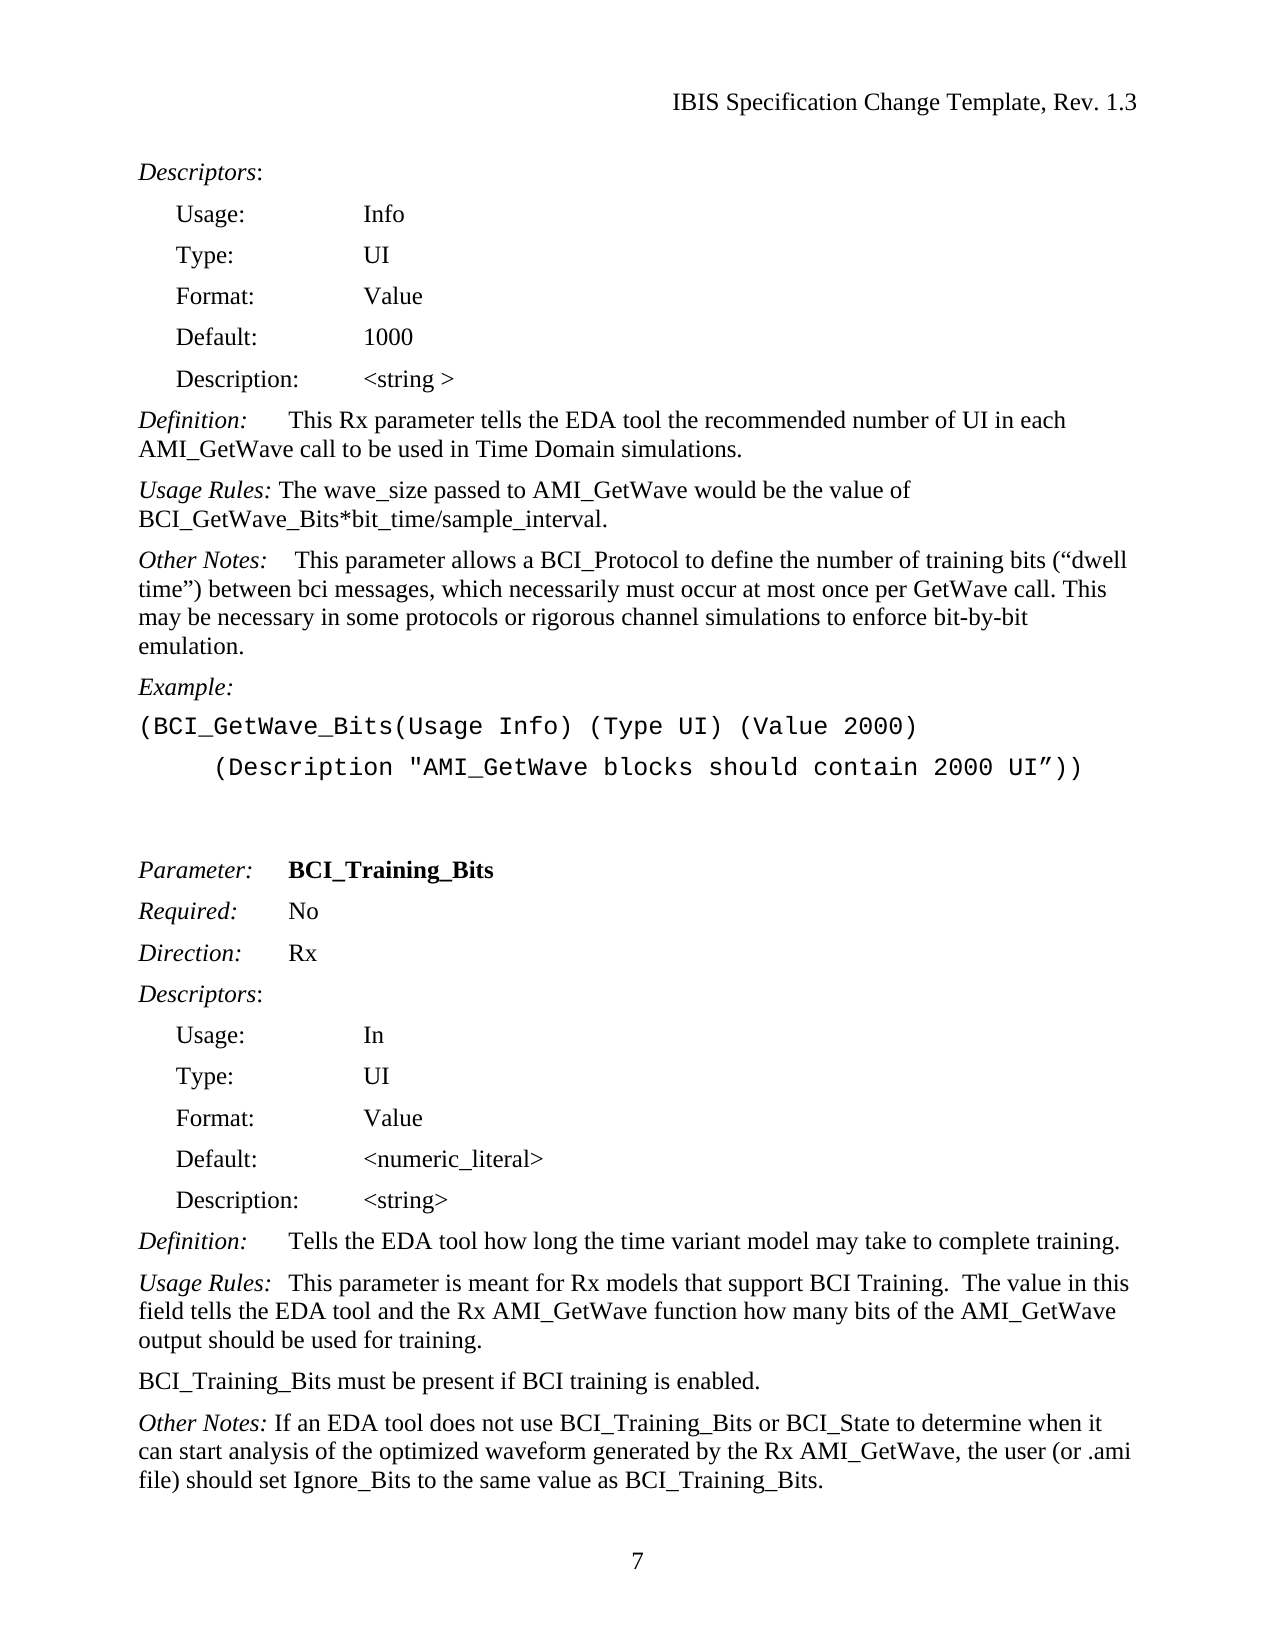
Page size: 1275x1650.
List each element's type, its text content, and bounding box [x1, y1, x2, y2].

text Required: No [138, 896, 1137, 925]
text Descriptors: [138, 157, 1137, 186]
list Type: UI [176, 1061, 1137, 1090]
list Type: UI [176, 240, 1137, 269]
list Usage: In [176, 1020, 1137, 1049]
text Other Notes: This parameter allows a BCI_Protocol to define the number of training bits (“dwell time”) between bci messages, which necessarily must occur at most once per GetWave call. This may be necessary in some protocols or rigorous channel simulations to enforce bit-by-bit emulation. [138, 545, 1137, 660]
text Example: [138, 672, 1137, 701]
text Usage Rules: This parameter is meant for Rx models that support BCI Training. The value in this field tells the EDA tool and the Rx AMI_GetWave function how many bits of the AMI_GetWave output should be used for training. [138, 1268, 1137, 1354]
list Default: <numeric_literal> [176, 1144, 1137, 1173]
list Description: <string> [176, 1185, 1137, 1214]
text (Description "AMI_GetWave blocks should contain 2000 UI”)) [138, 754, 1137, 783]
text BCI_Training_Bits must be present if BCI training is enabled. [138, 1366, 1137, 1395]
text Definition: Tells the EDA tool how long the time variant model may take to complete training. [138, 1226, 1137, 1255]
text Parameter: BCI_Training_Bits [138, 855, 1137, 884]
list Format: Value [176, 281, 1137, 310]
text (BCI_GetWave_Bits(Usage Info) (Type UI) (Value 2000) [138, 714, 1137, 742]
list Default: 1000 [176, 322, 1137, 351]
text Other Notes: If an EDA tool does not use BCI_Training_Bits or BCI_State to determine when it can start analysis of the optimized waveform generated by the Rx AMI_GetWave, the user (or .ami file) should set Ignore_Bits to the same value as BCI_Training_Bits. [138, 1408, 1137, 1494]
text Descriptors: [138, 979, 1137, 1008]
text Direction: Rx [138, 938, 1137, 966]
list Usage: Info [176, 199, 1137, 227]
list Description: <string > [176, 364, 1137, 392]
text Definition: This Rx parameter tells the EDA tool the recommended number of UI in each AMI_GetWave call to be used in Time Domain simulations. [138, 405, 1137, 462]
list Format: Value [176, 1103, 1137, 1131]
text Usage Rules: The wave_size passed to AMI_GetWave would be the value of BCI_GetWave_Bits*bit_time/sample_interval. [138, 475, 1137, 532]
